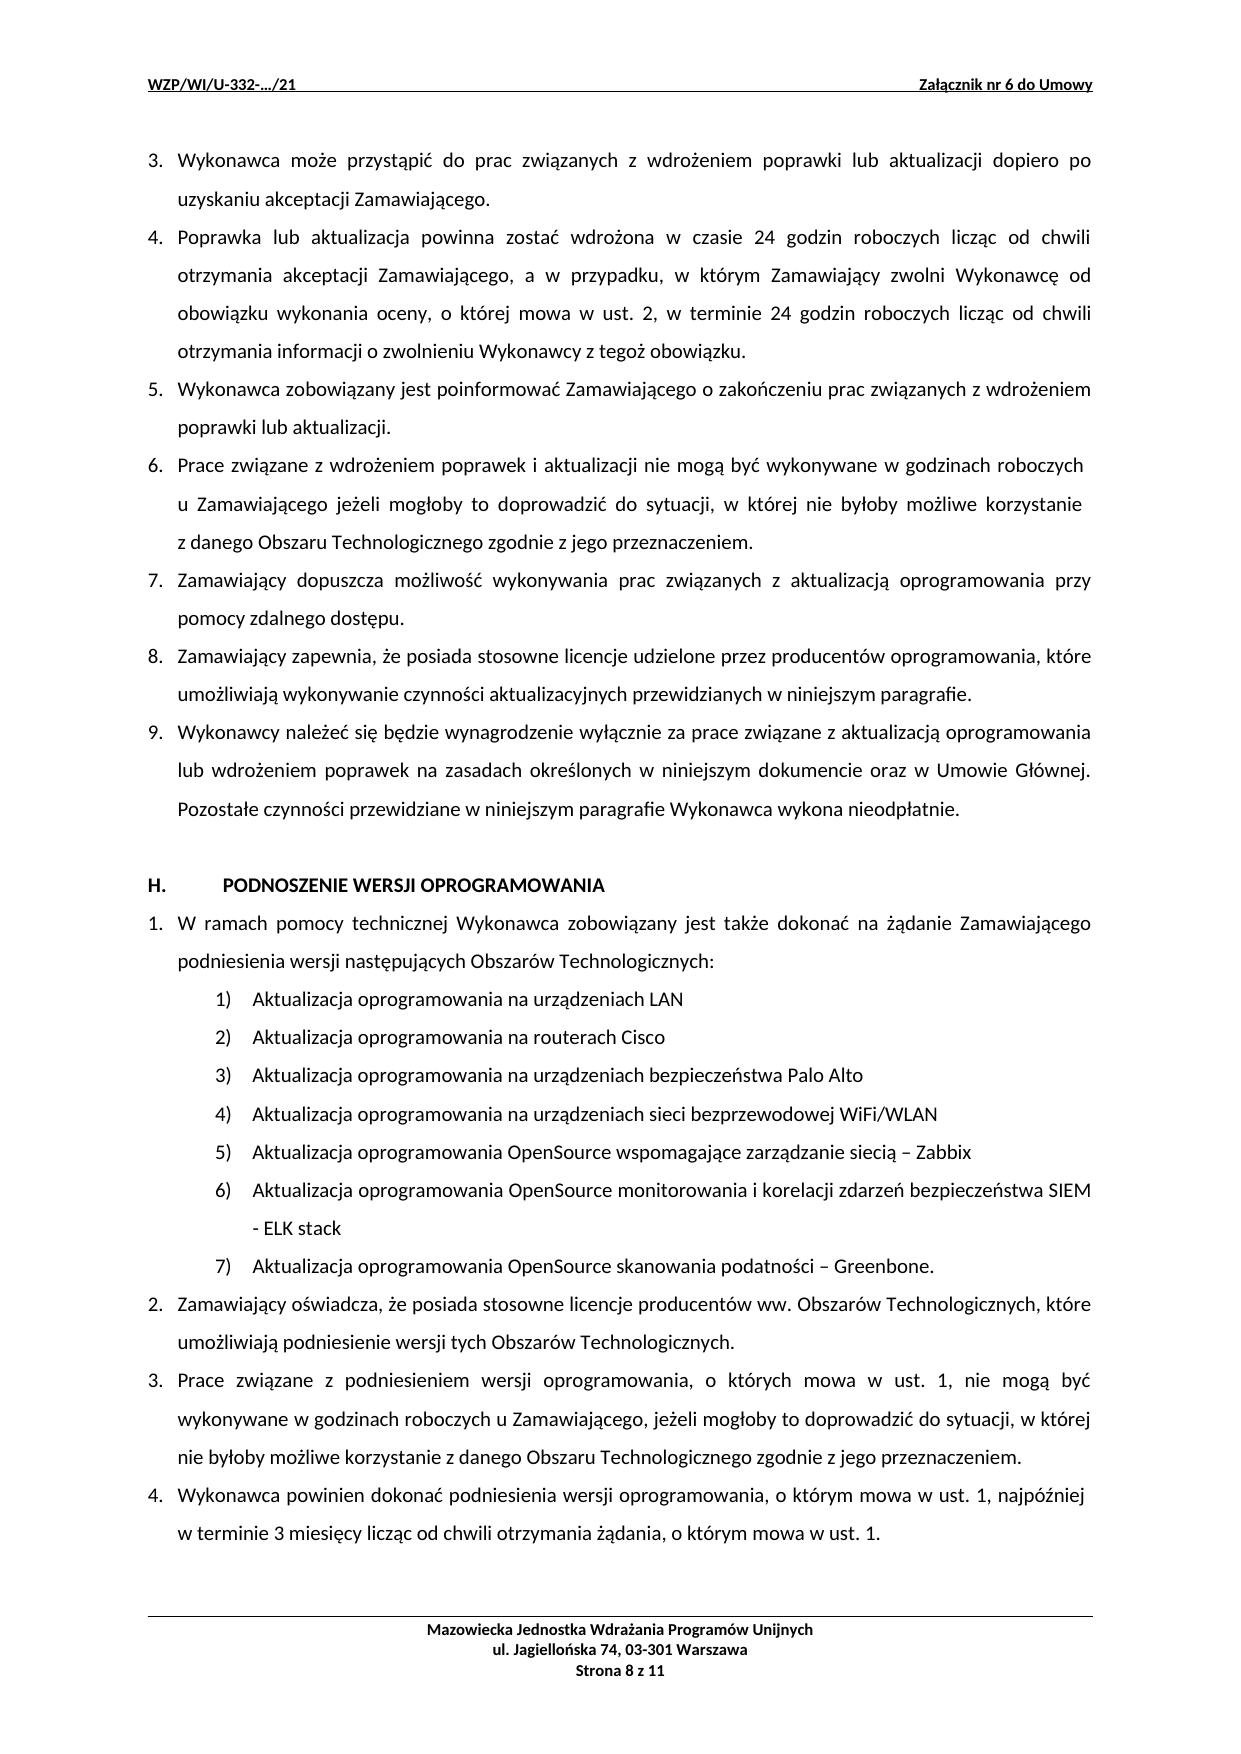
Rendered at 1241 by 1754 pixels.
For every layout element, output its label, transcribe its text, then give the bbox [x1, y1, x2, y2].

list Zamawiający dopuszcza możliwość wykonywania prac związanych z aktualizacją oprogramowania przy pomocy zdalnego dostępu. [148, 567, 1093, 631]
list Aktualizacja oprogramowania na urządzeniach LAN [215, 986, 1093, 1012]
list Zamawiający zapewnia, że posiada stosowne licencje udzielone przez producentów oprogramowania, które umożliwiają wykonywanie czynności aktualizacyjnych przewidzianych w niniejszym paragrafie. [148, 643, 1093, 707]
list Aktualizacja oprogramowania OpenSource skanowania podatności – Greenbone. [215, 1253, 1093, 1279]
list W ramach pomocy technicznej Wykonawca zobowiązany jest także dokonać na żądanie Zamawiającego podniesienia wersji następujących Obszarów Technologicznych: [148, 910, 1093, 974]
list Aktualizacja oprogramowania na urządzeniach sieci bezprzewodowej WiFi/WLAN [215, 1101, 1093, 1126]
list Poprawka lub aktualizacja powinna zostać wdrożona w czasie 24 godzin roboczych licząc od chwili otrzymania akceptacji Zamawiającego, a w przypadku, w którym Zamawiający zwolni Wykonawcę od obowiązku wykonania oceny, o której mowa w ust. 2, w terminie 24 godzin roboczych licząc od chwili otrzymania informacji o zwolnieniu Wykonawcy z tegoż obowiązku. [148, 224, 1093, 364]
list Wykonawca powinien dokonać podniesienia wersji oprogramowania, o którym mowa w ust. 1, najpóźniej w terminie 3 miesięcy licząc od chwili otrzymania żądania, o którym mowa w ust. 1. [148, 1482, 1093, 1546]
list Aktualizacja oprogramowania OpenSource monitorowania i korelacji zdarzeń bezpieczeństwa SIEM - ELK stack [215, 1177, 1093, 1241]
list PODNOSZENIE WERSJI OPROGRAMOWANIA [148, 872, 1093, 897]
list Aktualizacja oprogramowania OpenSource wspomagające zarządzanie siecią – Zabbix [215, 1139, 1093, 1164]
list Aktualizacja oprogramowania na urządzeniach bezpieczeństwa Palo Alto [215, 1063, 1093, 1088]
list Prace związane z wdrożeniem poprawek i aktualizacji nie mogą być wykonywane w godzinach roboczych u Zamawiającego jeżeli mogłoby to doprowadzić do sytuacji, w której nie byłoby możliwe korzystanie z danego Obszaru Technologicznego zgodnie z jego przeznaczeniem. [148, 453, 1093, 554]
list Prace związane z podniesieniem wersji oprogramowania, o których mowa w ust. 1, nie mogą być wykonywane w godzinach roboczych u Zamawiającego, jeżeli mogłoby to doprowadzić do sytuacji, w której nie byłoby możliwe korzystanie z danego Obszaru Technologicznego zgodnie z jego przeznaczeniem. [148, 1368, 1093, 1469]
list Wykonawcy należeć się będzie wynagrodzenie wyłącznie za prace związane z aktualizacją oprogramowania lub wdrożeniem poprawek na zasadach określonych w niniejszym dokumencie oraz w Umowie Głównej. Pozostałe czynności przewidziane w niniejszym paragrafie Wykonawca wykona nieodpłatnie. [148, 719, 1093, 821]
list Zamawiający oświadcza, że posiada stosowne licencje producentów ww. Obszarów Technologicznych, które umożliwiają podniesienie wersji tych Obszarów Technologicznych. [148, 1291, 1093, 1355]
list Wykonawca może przystąpić do prac związanych z wdrożeniem poprawki lub aktualizacji dopiero po uzyskaniu akceptacji Zamawiającego. [148, 148, 1093, 211]
list Wykonawca zobowiązany jest poinformować Zamawiającego o zakończeniu prac związanych z wdrożeniem poprawki lub aktualizacji. [148, 376, 1093, 440]
list Aktualizacja oprogramowania na routerach Cisco [215, 1024, 1093, 1050]
